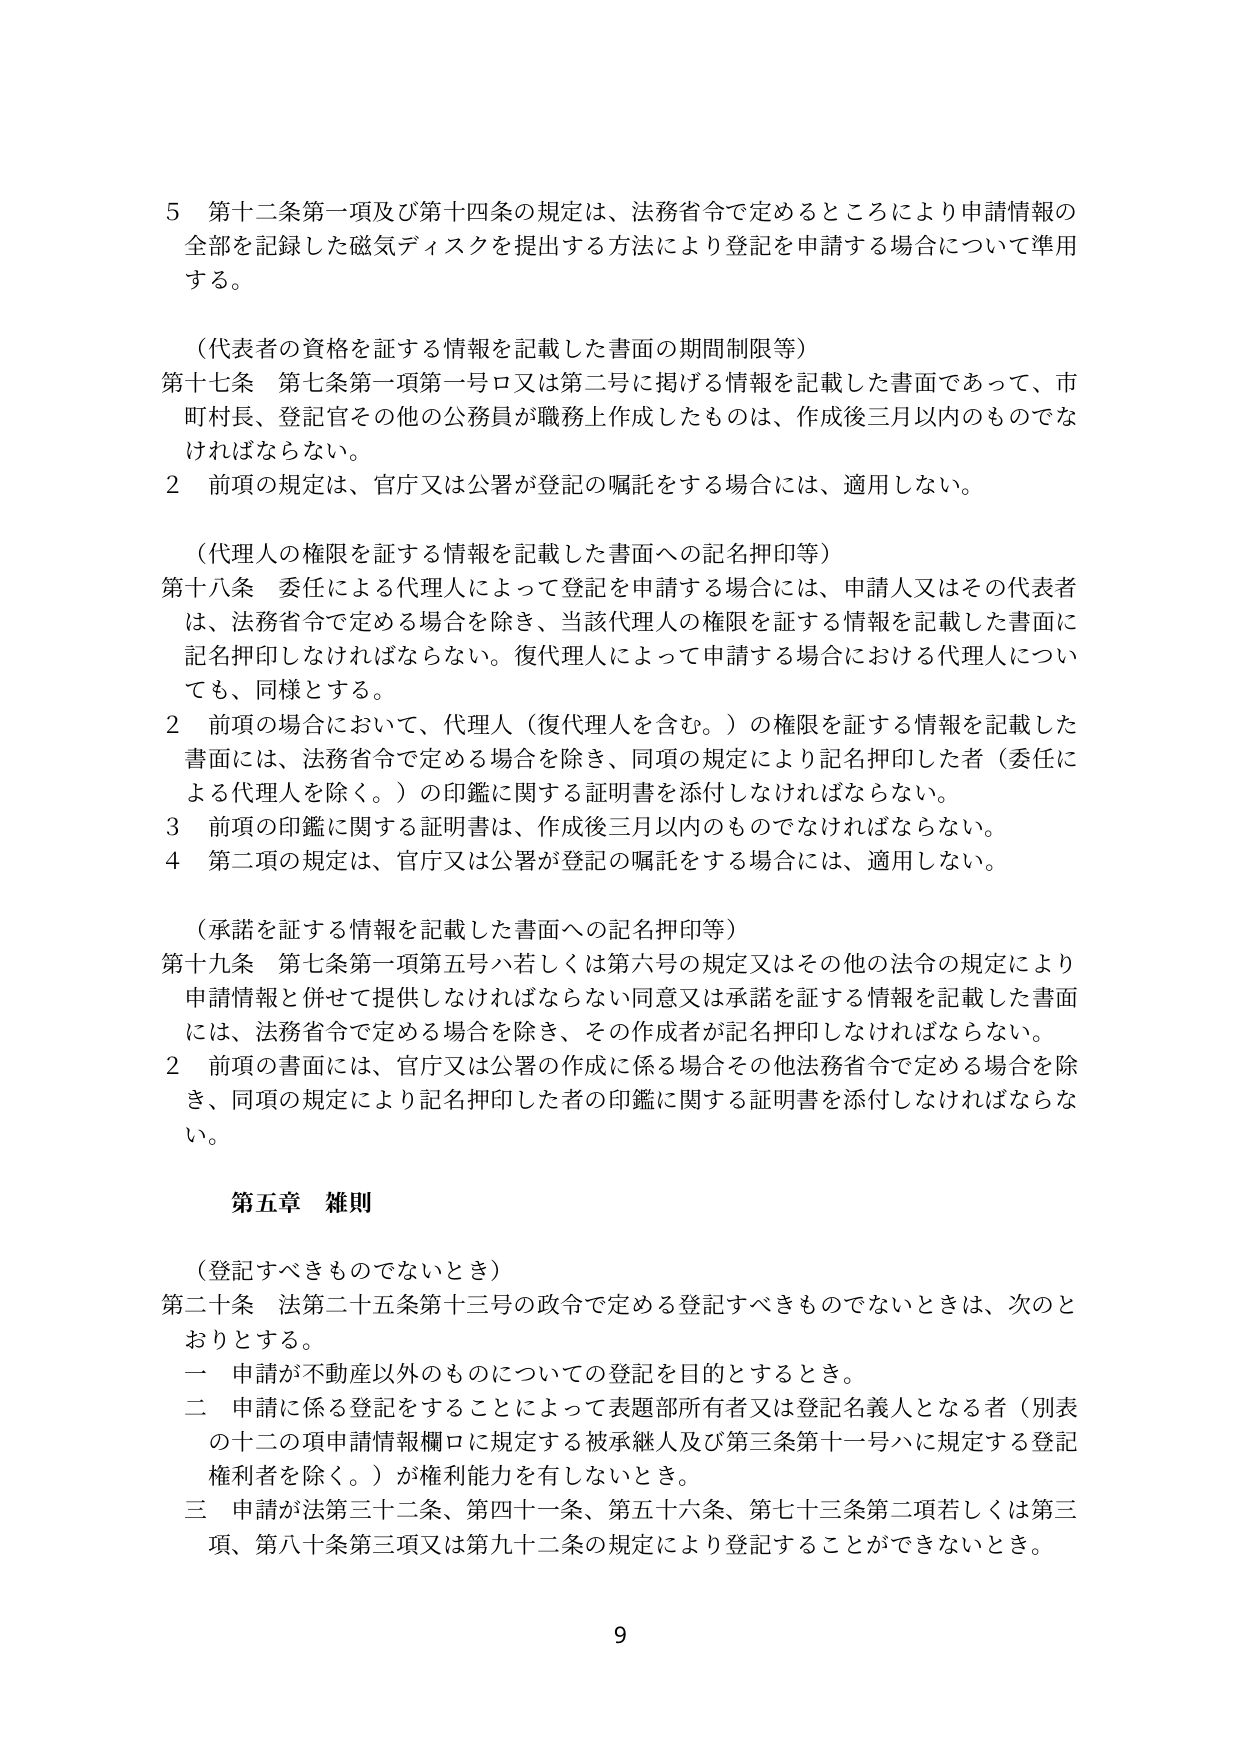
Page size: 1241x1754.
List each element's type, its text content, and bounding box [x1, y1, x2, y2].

text 一 申請が不動産以外のものについての登記を目的とするとき。 [184, 1355, 1079, 1389]
text （承諾を証する情報を記載した書面への記名押印等） [184, 911, 1079, 945]
text 三 申請が法第三十二条、第四十一条、第五十六条、第七十三条第二項若しくは第三項、第八十条第三項又は第九十二条の規定により登記することができないとき。 [184, 1492, 1079, 1560]
text 第十九条 第七条第一項第五号ハ若しくは第六号の規定又はその他の法令の規定により申請情報と併せて提供しなければならない同意又は承諾を証する情報を記載した書面には、法務省令で定める場合を除き、その作成者が記名押印しなければならない。 [161, 945, 1079, 1048]
text ２ 前項の書面には、官庁又は公署の作成に係る場合その他法務省令で定める場合を除き、同項の規定により記名押印した者の印鑑に関する証明書を添付しなければならない。 [161, 1048, 1079, 1150]
text （代表者の資格を証する情報を記載した書面の期間制限等） [184, 330, 1079, 364]
text 第十七条 第七条第一項第一号ロ又は第二号に掲げる情報を記載した書面であって、市町村長、登記官その他の公務員が職務上作成したものは、作成後三月以内のものでなければならない。 [161, 364, 1079, 467]
text （代理人の権限を証する情報を記載した書面への記名押印等） [184, 535, 1079, 569]
text 第二十条 法第二十五条第十三号の政令で定める登記すべきものでないときは、次のとおりとする。 [161, 1287, 1079, 1355]
text ４ 第二項の規定は、官庁又は公署が登記の嘱託をする場合には、適用しない。 [161, 843, 1079, 877]
text （登記すべきものでないとき） [184, 1253, 1079, 1287]
text ２ 前項の場合において、代理人（復代理人を含む。）の権限を証する情報を記載した書面には、法務省令で定める場合を除き、同項の規定により記名押印した者（委任による代理人を除く。）の印鑑に関する証明書を添付しなければならない。 [161, 706, 1079, 809]
text ５ 第十二条第一項及び第十四条の規定は、法務省令で定めるところにより申請情報の全部を記録した磁気ディスクを提出する方法により登記を申請する場合について準用する。 [161, 194, 1079, 296]
text ２ 前項の規定は、官庁又は公署が登記の嘱託をする場合には、適用しない。 [161, 467, 1079, 501]
text ３ 前項の印鑑に関する証明書は、作成後三月以内のものでなければならない。 [161, 809, 1079, 843]
text 第十八条 委任による代理人によって登記を申請する場合には、申請人又はその代表者は、法務省令で定める場合を除き、当該代理人の権限を証する情報を記載した書面に記名押印しなければならない。復代理人によって申請する場合における代理人についても、同様とする。 [161, 569, 1079, 706]
text 二 申請に係る登記をすることによって表題部所有者又は登記名義人となる者（別表の十二の項申請情報欄ロに規定する被承継人及び第三条第十一号ハに規定する登記権利者を除く。）が権利能力を有しないとき。 [184, 1389, 1079, 1492]
text 第五章 雑則 [230, 1184, 1079, 1219]
